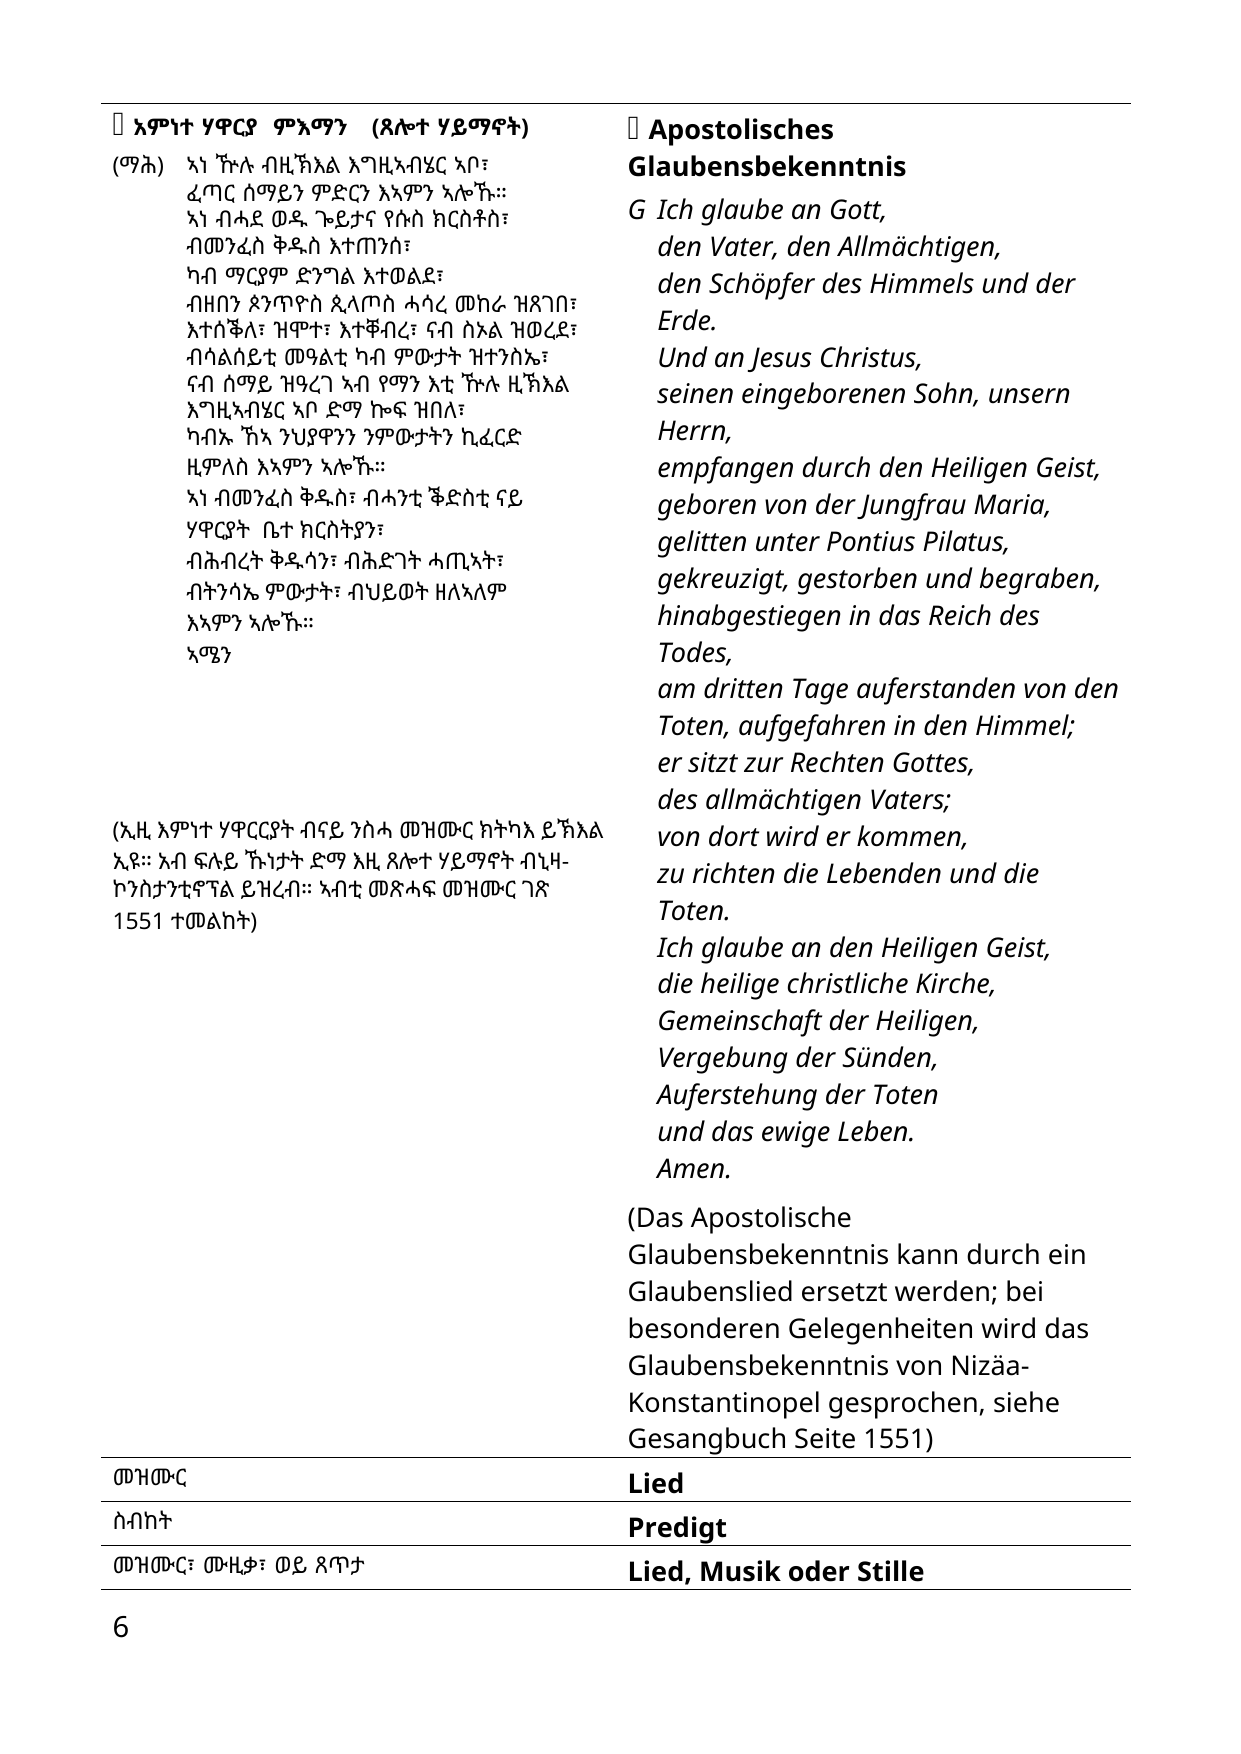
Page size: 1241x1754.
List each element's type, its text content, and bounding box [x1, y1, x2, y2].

table_header አምነተ ሃዋርያ ምእማን (ጸሎተ ሃይማኖት) (ማሕ) ኣነ ዅሉ ብዚኽእል እግዚኣብሄር ኣቦ፣ ፈጣር ሰማይን ምድርን እኣምን ኣሎኹ። ኣነ ብሓደ ወዱ ጐይታና የሱስ ክርስቶስ፣ ብመንፈስ ቅዱስ እተጠንሰ፣ ካብ ማርያም ድንግል እተወልደ፣ ብዘበን ጶንጥዮስ ጲላጦስ ሓሳረ መከራ ዝጸገበ፣ እተሰቕለ፣ ዝሞተ፣ እተቐብረ፣ ናብ ስኦል ዝወረደ፣ ብሳልሰይቲ መዓልቲ ካብ ምውታት ዝተንስኤ፣ ናብ ሰማይ ዝዓረገ ኣብ የማን እቲ ዅሉ ዚኽእል እግዚኣብሄር ኣቦ ድማ ኰፍ ዝበለ፣ ካብኡ ኸኣ ንህያዋንን ንምውታትን ኪፈርድ ዚምለስ እኣምን ኣሎኹ። ኣነ ብመንፈስ ቅዱስ፣ ብሓንቲ ቕድስቲ ናይ ሃዋርያት ቤተ ክርስትያን፣ ብሕብረት ቅዱሳን፣ ብሕድገት ሓጢኣት፣ ብትንሳኤ ምውታት፣ ብህይወት ዘለኣለም እኣምን ኣሎኹ። ኣሜን (ኢዚ እምነተ ሃዋርርያት ብናይ ንስሓ መዝሙር ክትካእ ይኽእል ኢዩ። አብ ፍሉይ ኹነታት ድማ እዚ ጸሎተ ሃይማኖት ብኒዛ-ኮንስታንቲኖፕል ይዝረብ። ኣብቲ መጽሓፍ መዝሙር ገጽ 1551 ተመልከት) [101, 104, 616, 1457]
table_cell ስብከት [101, 1502, 616, 1545]
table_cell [616, 1546, 1131, 1589]
table_cell Lied [616, 1458, 1131, 1501]
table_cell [101, 1546, 616, 1589]
table_cell Predigt [616, 1502, 1131, 1545]
table_header Apostolisches Glaubensbekenntnis G Ich glaube an Gott, den Vater, den Allmächtigen, den Schöpfer des Himmels und der Erde. Und an Jesus Christus, seinen eingeborenen Sohn, unsern Herrn, empfangen durch den Heiligen Geist, geboren von der Jungfrau Maria, gelitten unter Pontius Pilatus, gekreuzigt, gestorben und begraben, hinabgestiegen in das Reich des Todes, am dritten Tage auferstanden von den Toten, aufgefahren in den Himmel; er sitzt zur Rechten Gottes, des allmächtigen Vaters; von dort wird er kommen, zu richten die Lebenden und die Toten. Ich glaube an den Heiligen Geist, die heilige christliche Kirche, Gemeinschaft der Heiligen, Vergebung der Sünden, Auferstehung der Toten und das ewige Leben. Amen. (Das Apostolische Glaubensbekenntnis kann durch ein Glaubenslied ersetzt werden; bei besonderen Gelegenheiten wird das Glaubensbekenntnis von Nizäa-Konstantinopel gesprochen, siehe Gesangbuch Seite 1551) [616, 104, 1131, 1457]
table_cell መዝሙር [101, 1458, 616, 1501]
